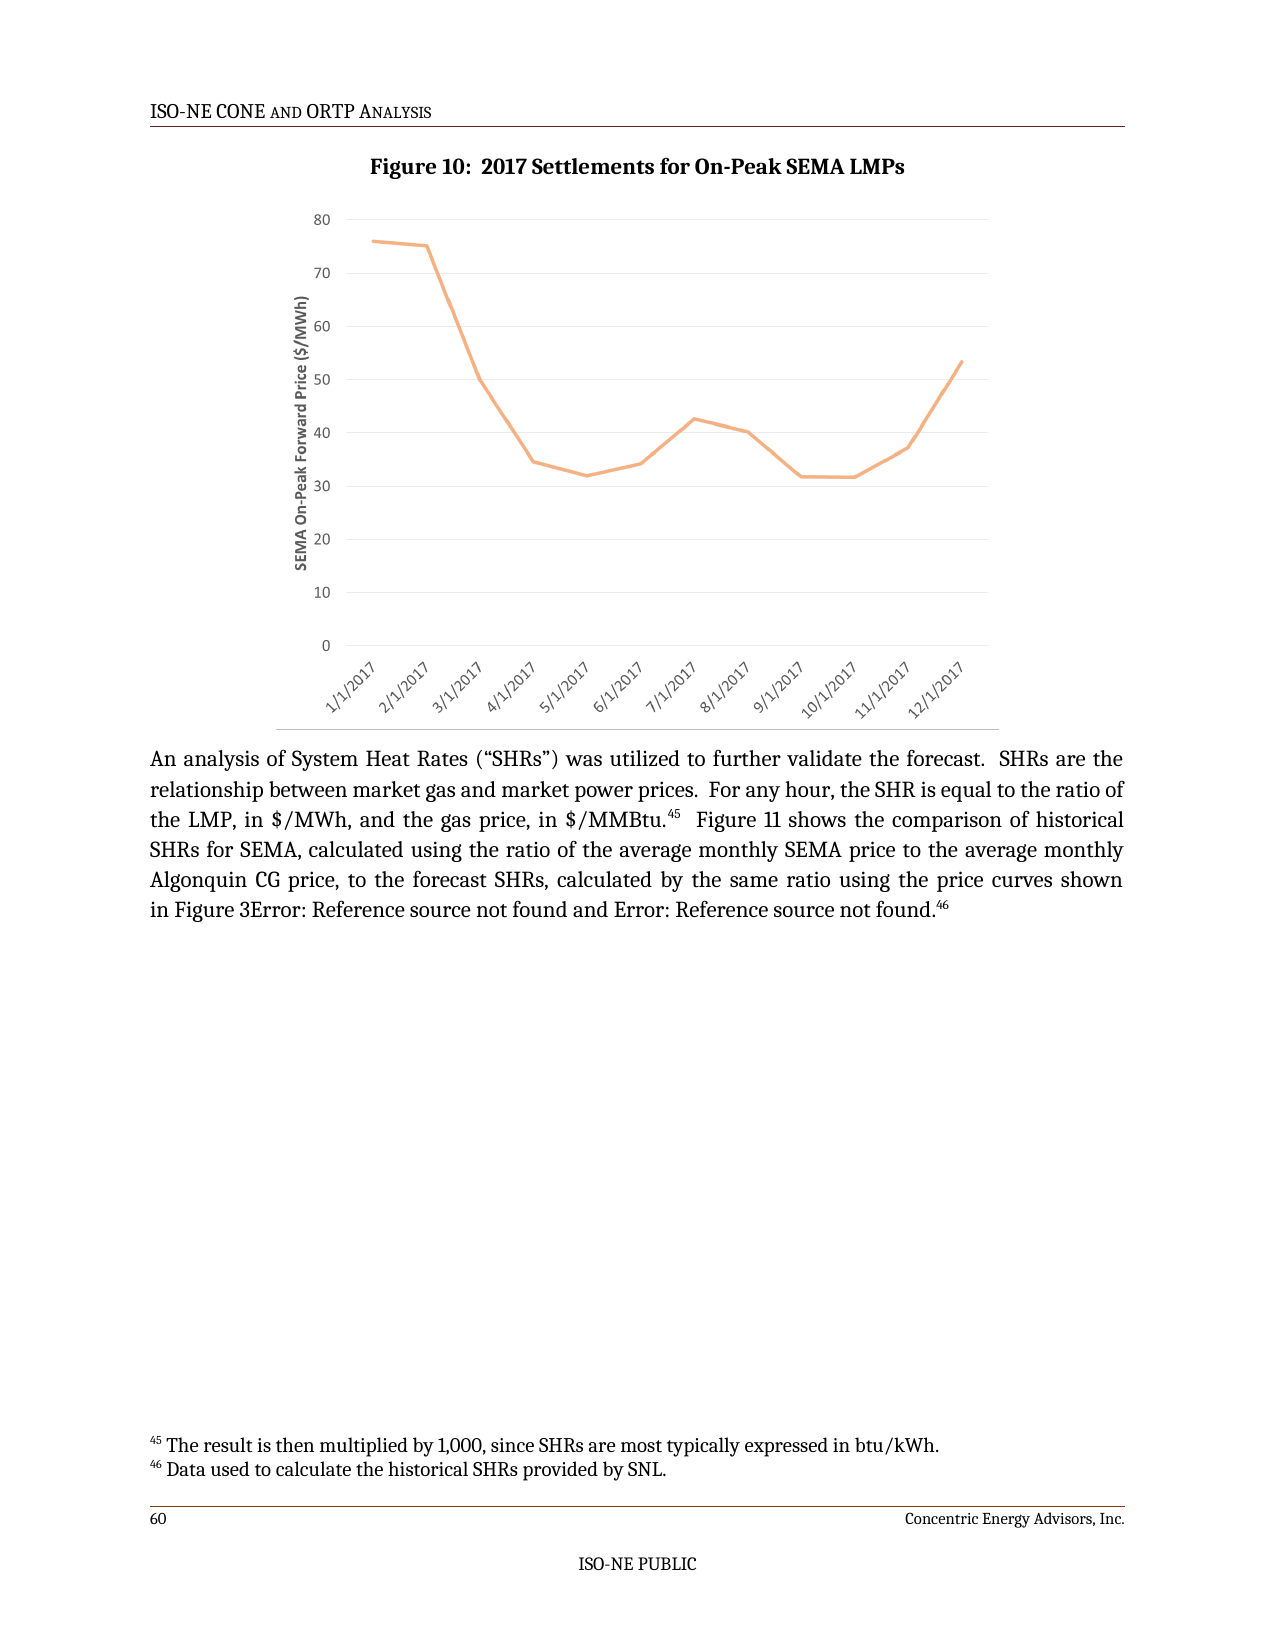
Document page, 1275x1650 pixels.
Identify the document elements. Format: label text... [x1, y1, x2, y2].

picture [276, 204, 999, 730]
text Figure 10: 2017 Settlements for On-Peak SEMA LMPs [150, 153, 1125, 180]
